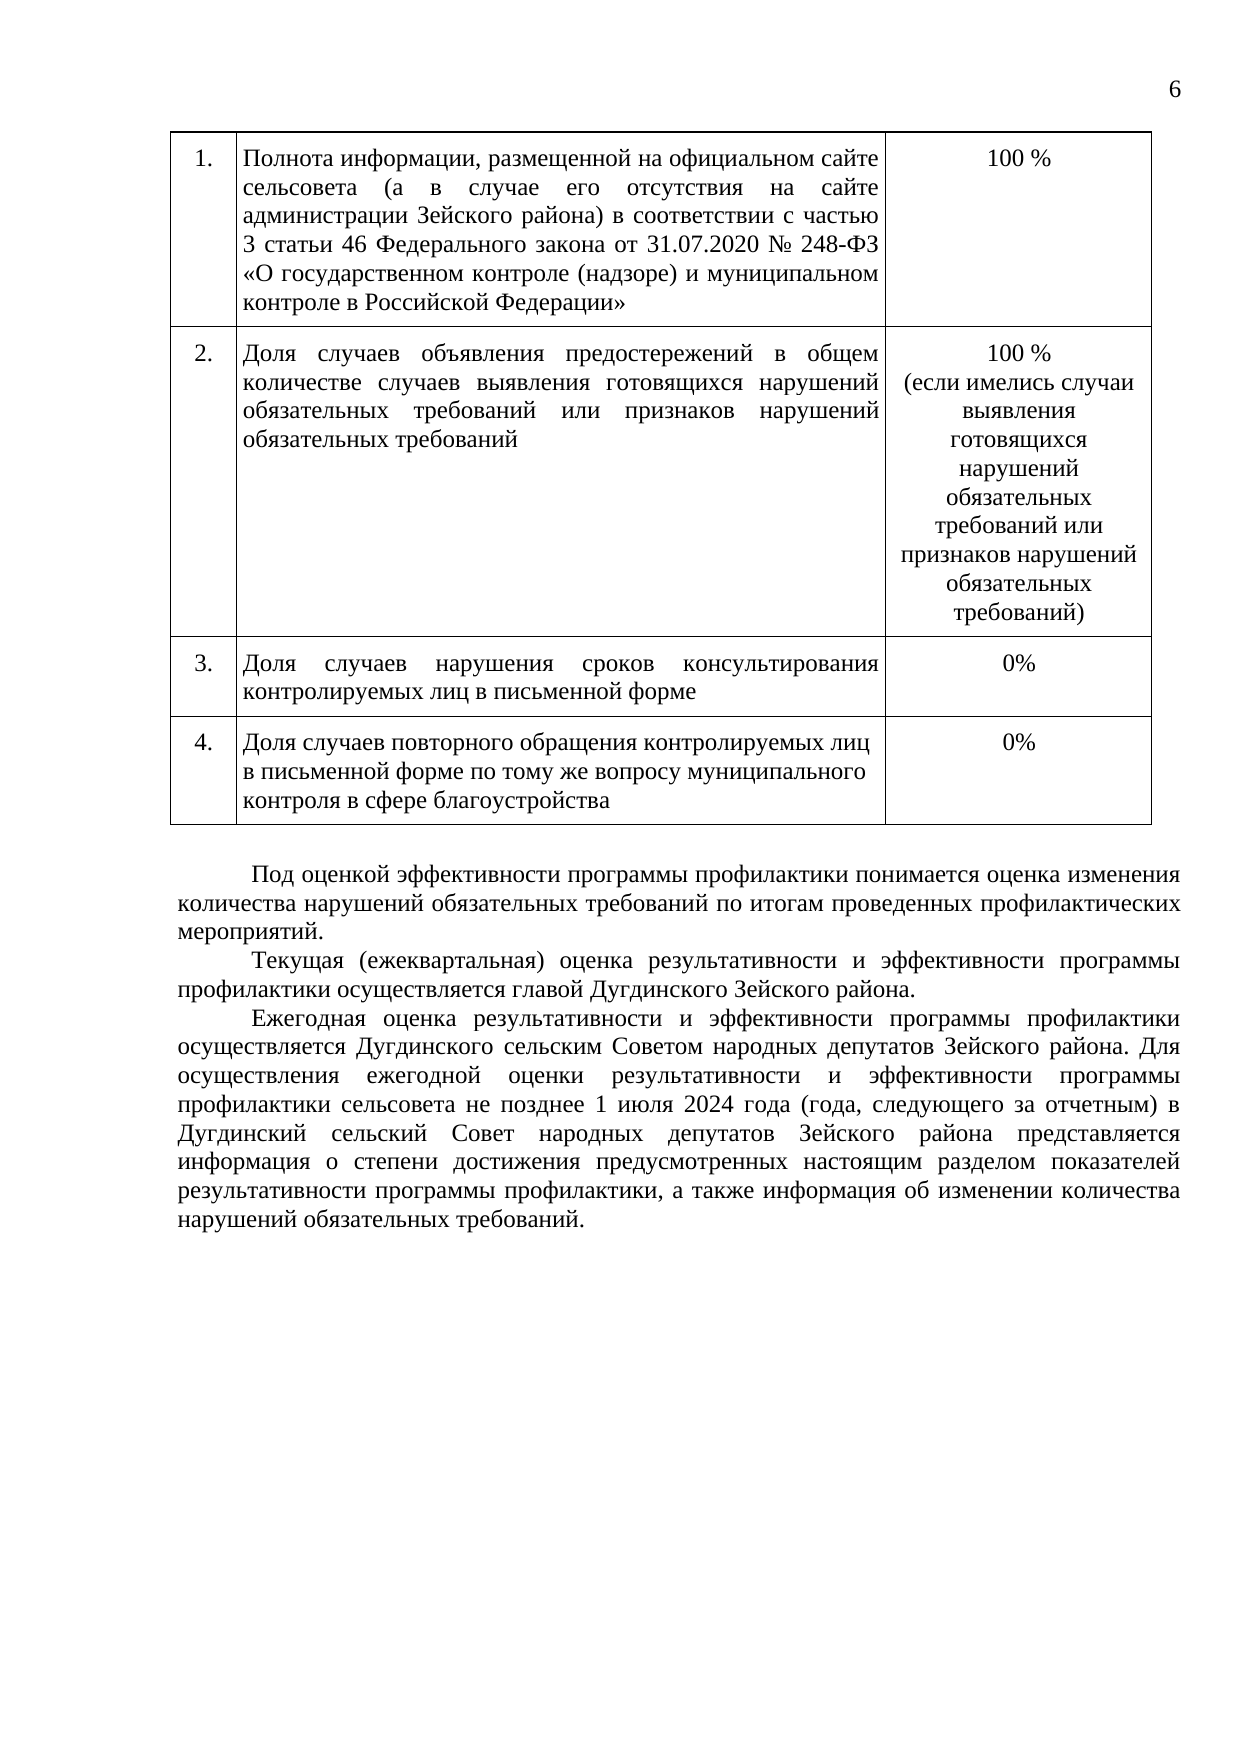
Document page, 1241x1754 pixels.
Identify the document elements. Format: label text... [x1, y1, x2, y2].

table_cell 3. [171, 637, 236, 716]
table_cell 2. [171, 327, 236, 636]
table_cell Доля случаев повторного обращения контролируемых лиц в письменной форме по тому же вопросу муниципального контроля в сфере благоустройства [237, 717, 885, 824]
table_cell 100 % (если имелись случаи выявления готовящихся нарушений обязательных требований или признаков нарушений обязательных требований) [886, 327, 1151, 636]
text Под оценкой эффективности программы профилактики понимается оценка изменения количества нарушений обязательных требований по итогам проведенных профилактических мероприятий. [177, 859, 1181, 945]
text Текущая (ежеквартальная) оценка результативности и эффективности программы профилактики осуществляется главой Дугдинского Зейского района. [177, 945, 1181, 1003]
table_cell 0% [886, 717, 1151, 824]
table_cell 0% [886, 637, 1151, 716]
text Ежегодная оценка результативности и эффективности программы профилактики осуществляется Дугдинского сельским Советом народных депутатов Зейского района. Для осуществления ежегодной оценки результативности и эффективности программы профилактики сельсовета не позднее 1 июля 2024 года (года, следующего за отчетным) в Дугдинский сельский Совет народных депутатов Зейского района представляется информация о степени достижения предусмотренных настоящим разделом показателей результативности программы профилактики, а также информация об изменении количества нарушений обязательных требований. [177, 1003, 1181, 1233]
table_cell Доля случаев объявления предостережений в общем количестве случаев выявления готовящихся нарушений обязательных требований или признаков нарушений обязательных требований [237, 327, 885, 636]
table_cell Полнота информации, размещенной на официальном сайте сельсовета (а в случае его отсутствия на сайте администрации Зейского района) в соответствии с частью 3 статьи 46 Федерального закона от 31.07.2020 № 248-ФЗ «О государственном контроле (надзоре) и муниципальном контроле в Российской Федерации» [237, 133, 885, 326]
table_cell 100 % [886, 133, 1151, 326]
table_cell 1. [171, 133, 236, 326]
table_cell Доля случаев нарушения сроков консультирования контролируемых лиц в письменной форме [237, 637, 885, 716]
table_cell 4. [171, 717, 236, 824]
